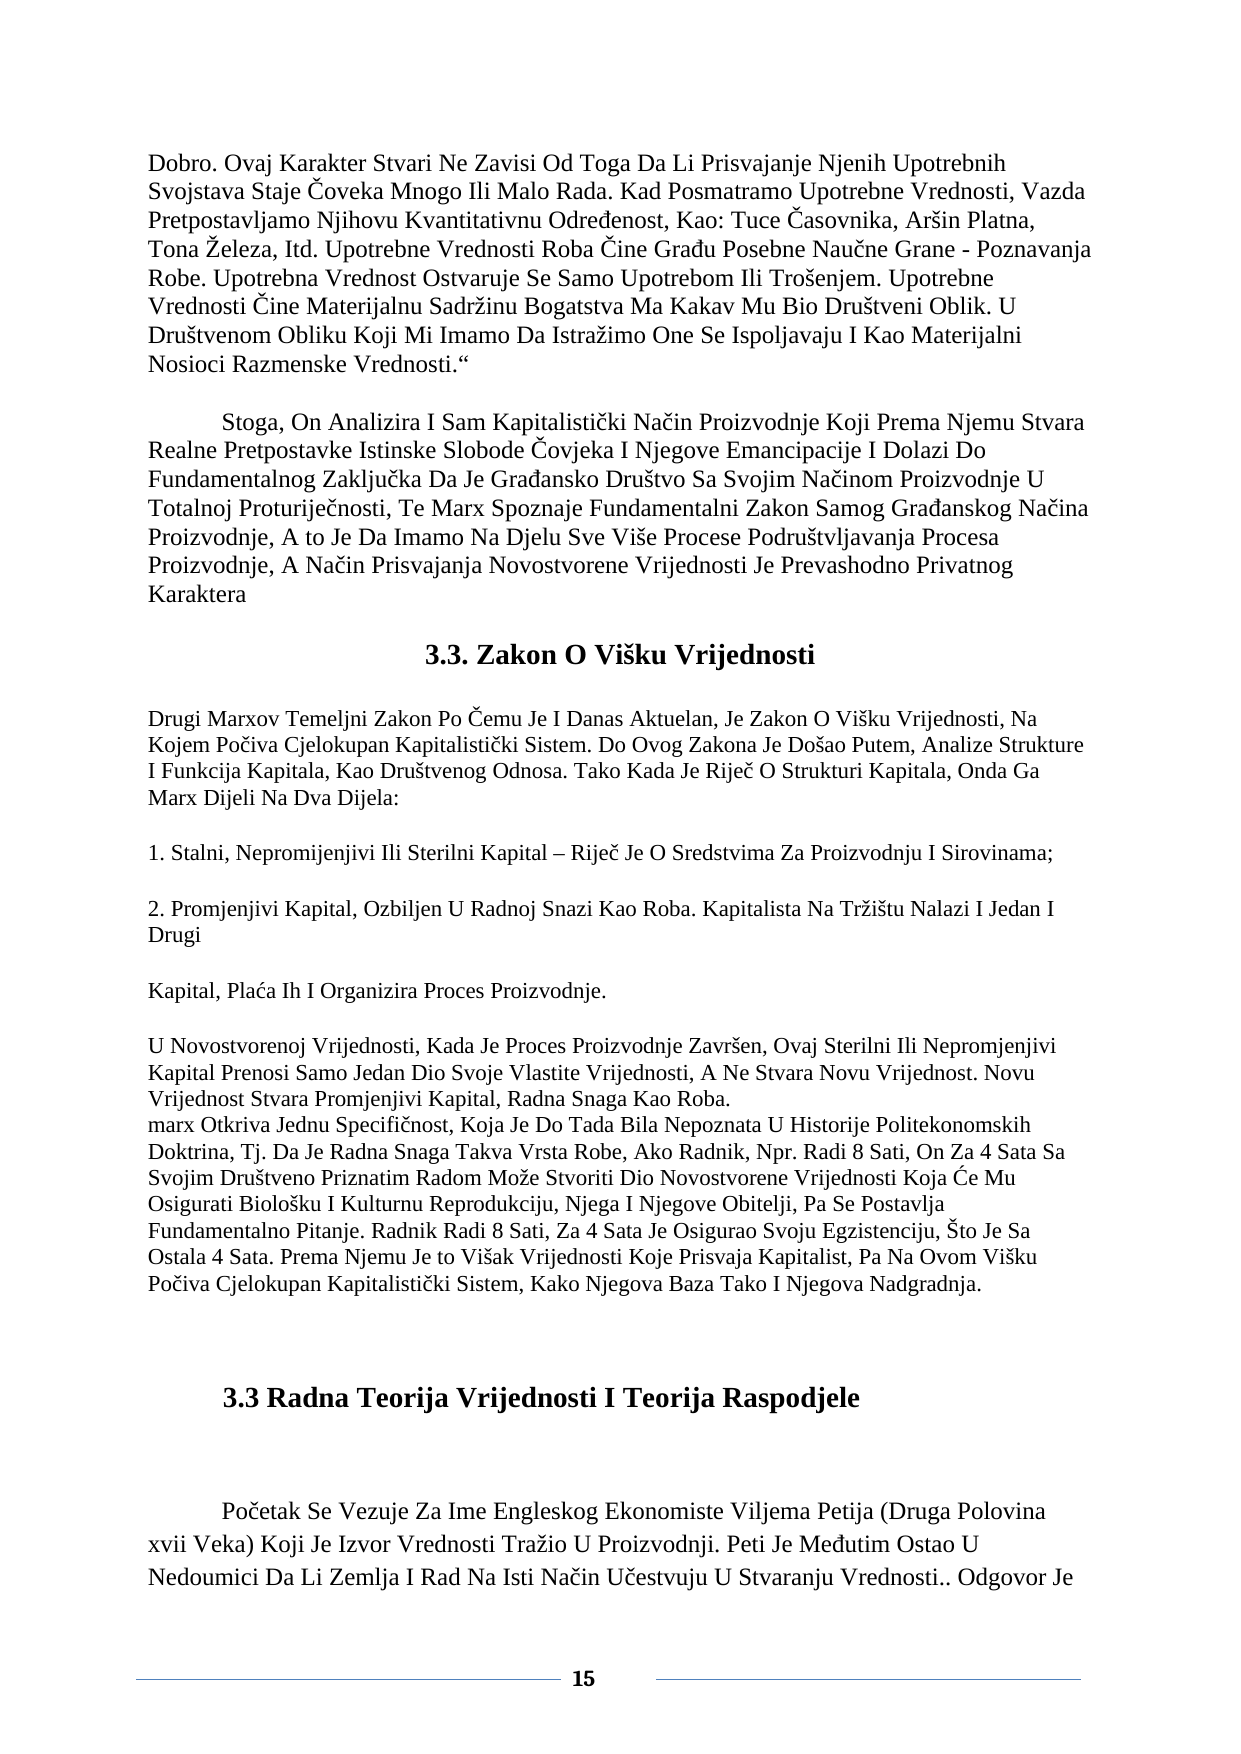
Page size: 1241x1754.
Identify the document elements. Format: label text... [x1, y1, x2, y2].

text Stoga, On Analizira I Sam Kapitalistički Način Proizvodnje Koji Prema Njemu Stvara Realne Pretpostavke Istinske Slobode Čovjeka I Njegove Emancipacije I Dolazi Do Fundamentalnog Zaključka Da Je Građansko Društvo Sa Svojim Načinom Proizvodnje U Totalnoj Proturiječnosti, Te Marx Spoznaje Fundamentalni Zakon Samog Građanskog Načina Proizvodnje, A to Je Da Imamo Na Djelu Sve Više Procese Podruštvljavanja Procesa Proizvodnje, A Način Prisvajanja Novostvorene Vrijednosti Je Prevashodno Privatnog Karaktera [148, 407, 1093, 608]
text 3.3. Zakon O Višku Vrijednosti [148, 637, 1093, 671]
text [148, 148, 1093, 378]
list Radna Teorija Vrijednosti I Teorija Raspodjele [223, 1381, 1093, 1414]
text Kapital, Plaća Ih I Organizira Proces Proizvodnje. [148, 977, 1093, 1003]
text 1. Stalni, Nepromijenjivi Ili Sterilni Kapital – Riječ Je O Sredstvima Za Proizvodnju I Sirovinama; [148, 839, 1093, 866]
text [148, 1496, 1093, 1591]
text Drugi Marxov Temeljni Zakon Po Čemu Je I Danas Aktuelan, Je Zakon O Višku Vrijednosti, Na Kojem Počiva Cjelokupan Kapitalistički Sistem. Do Ovog Zakona Je Došao Putem, Analize Strukture I Funkcija Kapitala, Kao Društvenog Odnosa. Tako Kada Je Riječ O Strukturi Kapitala, Onda Ga Marx Dijeli Na Dva Dijela: [148, 705, 1093, 810]
text 2. Promjenjivi Kapital, Ozbiljen U Radnoj Snazi Kao Roba. Kapitalista Na Tržištu Nalazi I Jedan I Drugi [148, 895, 1093, 948]
text U Novostvorenoj Vrijednosti, Kada Je Proces Proizvodnje Završen, Ovaj Sterilni Ili Nepromjenjivi Kapital Prenosi Samo Jedan Dio Svoje Vlastite Vrijednosti, A Ne Stvara Novu Vrijednost. Novu Vrijednost Stvara Promjenjivi Kapital, Radna Snaga Kao Roba. marx Otkriva Jednu Specifičnost, Koja Je Do Tada Bila Nepoznata U Historije Politekonomskih Doktrina, Tj. Da Je Radna Snaga Takva Vrsta Robe, Ako Radnik, Npr. Radi 8 Sati, On Za 4 Sata Sa Svojim Društveno Priznatim Radom Može Stvoriti Dio Novostvorene Vrijednosti Koja Će Mu Osigurati Biološku I Kulturnu Reprodukciju, Njega I Njegove Obitelji, Pa Se Postavlja Fundamentalno Pitanje. Radnik Radi 8 Sati, Za 4 Sata Je Osigurao Svoju Egzistenciju, Što Je Sa Ostala 4 Sata. Prema Njemu Je to Višak Vrijednosti Koje Prisvaja Kapitalist, Pa Na Ovom Višku Počiva Cjelokupan Kapitalistički Sistem, Kako Njegova Baza Tako I Njegova Nadgradnja. [148, 1032, 1093, 1296]
